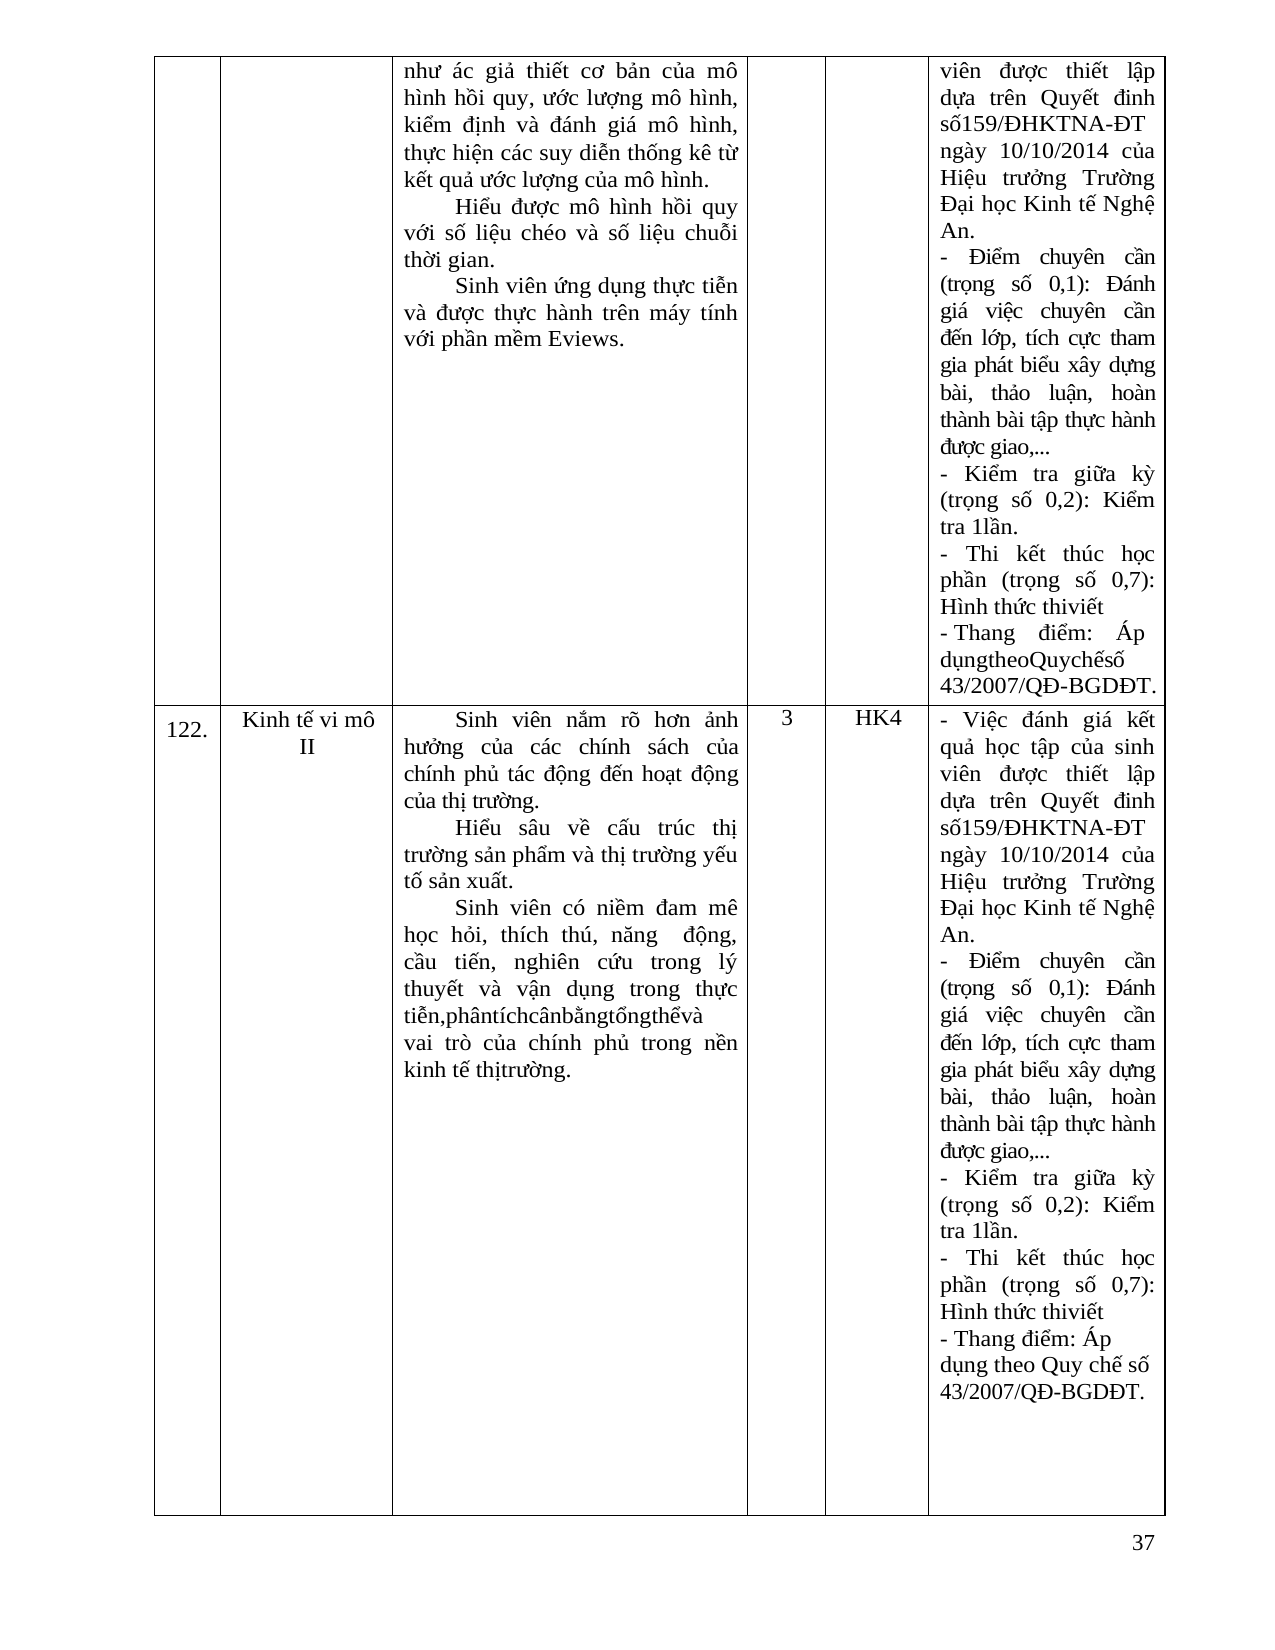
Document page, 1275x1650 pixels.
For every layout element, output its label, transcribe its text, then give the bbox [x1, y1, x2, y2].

table_header [155, 57, 220, 705]
table_cell Việc đánh giá kết quả học tập của sinh viên được thiết lập dựa trên Quyết đinh số159/ĐHKTNA-ĐT ngày 10/10/2014 của Hiệu trưởng Trường Đại học Kinh tế Nghệ An. Điểm chuyên cần (trọng số 0,1): Đánh giá việc chuyên cần đến lớp, tích cực tham gia phát biểu xây dựng bài, thảo luận, hoàn thành bài tập thực hành được giao,... Kiểm tra giữa kỳ (trọng số 0,2): Kiểm tra 1lần. Thi kết thúc học phần (trọng số 0,7): Hình thức thiviết Thang điểm: Áp dụng theo Quy chế số 43/2007/QĐ-BGDĐT. [929, 706, 1164, 1515]
table_header như ác giả thiết cơ bản của mô hình hồi quy, ước lượng mô hình, kiểm định và đánh giá mô hình, thực hiện các suy diễn thống kê từ kết quả ước lượng của mô hình. Hiểu được mô hình hồi quy với số liệu chéo và số liệu chuỗi thời gian. Sinh viên ứng dụng thực tiễn và được thực hành trên máy tính với phần mềm Eviews. [393, 57, 747, 705]
table_cell 122. [155, 706, 220, 1515]
table_cell 3 [748, 706, 825, 1515]
table_header [748, 57, 825, 705]
table_header [221, 57, 392, 705]
table_cell Kinh tế vi mô II [221, 706, 392, 1515]
table_cell Sinh viên nắm rõ hơn ảnh hưởng của các chính sách của chính phủ tác động đến hoạt động của thị trường. Hiểu sâu về cấu trúc thị trường sản phẩm và thị trường yếu tố sản xuất. Sinh viên có niềm đam mê học hỏi, thích thú, năng động, cầu tiến, nghiên cứu trong lý thuyết và vận dụng trong thực tiễn,phântíchcânbằngtổngthểvà vai trò của chính phủ trong nền kinh tế thịtrường. [393, 706, 747, 1515]
table_cell HK4 [826, 706, 928, 1515]
table_header [826, 57, 928, 705]
table_header viên được thiết lập dựa trên Quyết đinh số159/ĐHKTNA-ĐT ngày 10/10/2014 của Hiệu trưởng Trường Đại học Kinh tế Nghệ An. Điểm chuyên cần (trọng số 0,1): Đánh giá việc chuyên cần đến lớp, tích cực tham gia phát biểu xây dựng bài, thảo luận, hoàn thành bài tập thực hành được giao,... Kiểm tra giữa kỳ (trọng số 0,2): Kiểm tra 1lần. Thi kết thúc học phần (trọng số 0,7): Hình thức thiviết Thang điểm: Áp dụngtheoQuychếsố 43/2007/QĐ-BGDĐT. [929, 57, 1164, 705]
